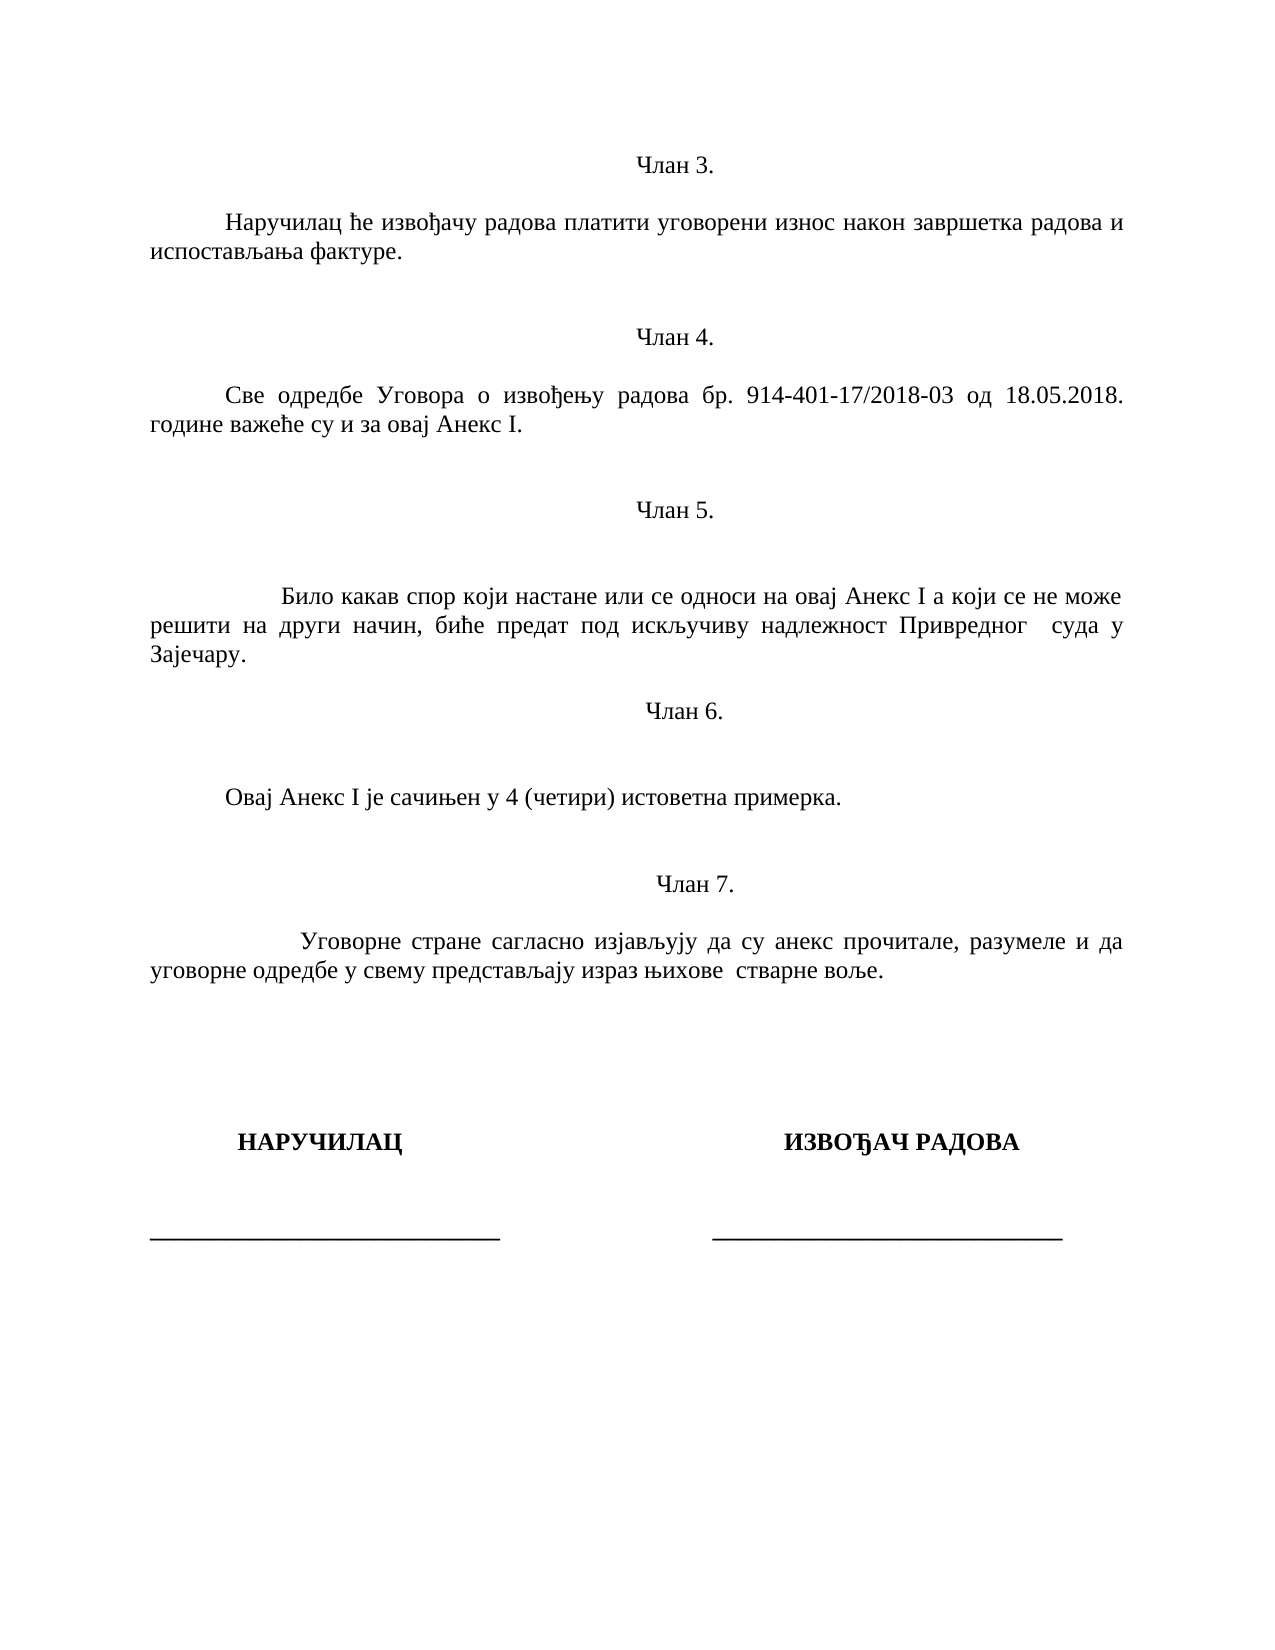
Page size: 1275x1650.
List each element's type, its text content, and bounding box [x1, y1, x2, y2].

text Члан 3. [150, 150, 1125, 179]
text Члан 5. [150, 495, 1125, 524]
text Члан 6. [150, 696, 1125, 725]
text НАРУЧИЛАЦ ИЗВОЂАЧ РАДОВА [150, 1127, 1125, 1156]
text Члан 7. [150, 869, 1125, 897]
text Овај Анекс I је сачињен у 4 (четири) истоветна примерка. [150, 782, 1125, 811]
text Наручилац ће извођачу радова платити уговорени износ након завршетка радова и испостављања фактуре. [150, 207, 1125, 265]
text ____________________________ ____________________________ [150, 1214, 1125, 1242]
text Све одредбе Уговора о извођењу радова бр. 914-401-17/2018-03 од 18.05.2018. године важеће су и за овај Анекс I. [150, 380, 1125, 437]
text Члан 4. [150, 322, 1125, 351]
text Било какав спор који настане или се односи на овај Анекс I а који се не може решити на други начин, биће предат под искључиву надлежност Привредног суда у Зајечару. [150, 581, 1125, 667]
text Уговорне стране сагласно изјављују да су анекс прочитале, разумеле и да уговорне одредбе у свему представљају израз њихове стварне воље. [150, 926, 1125, 984]
